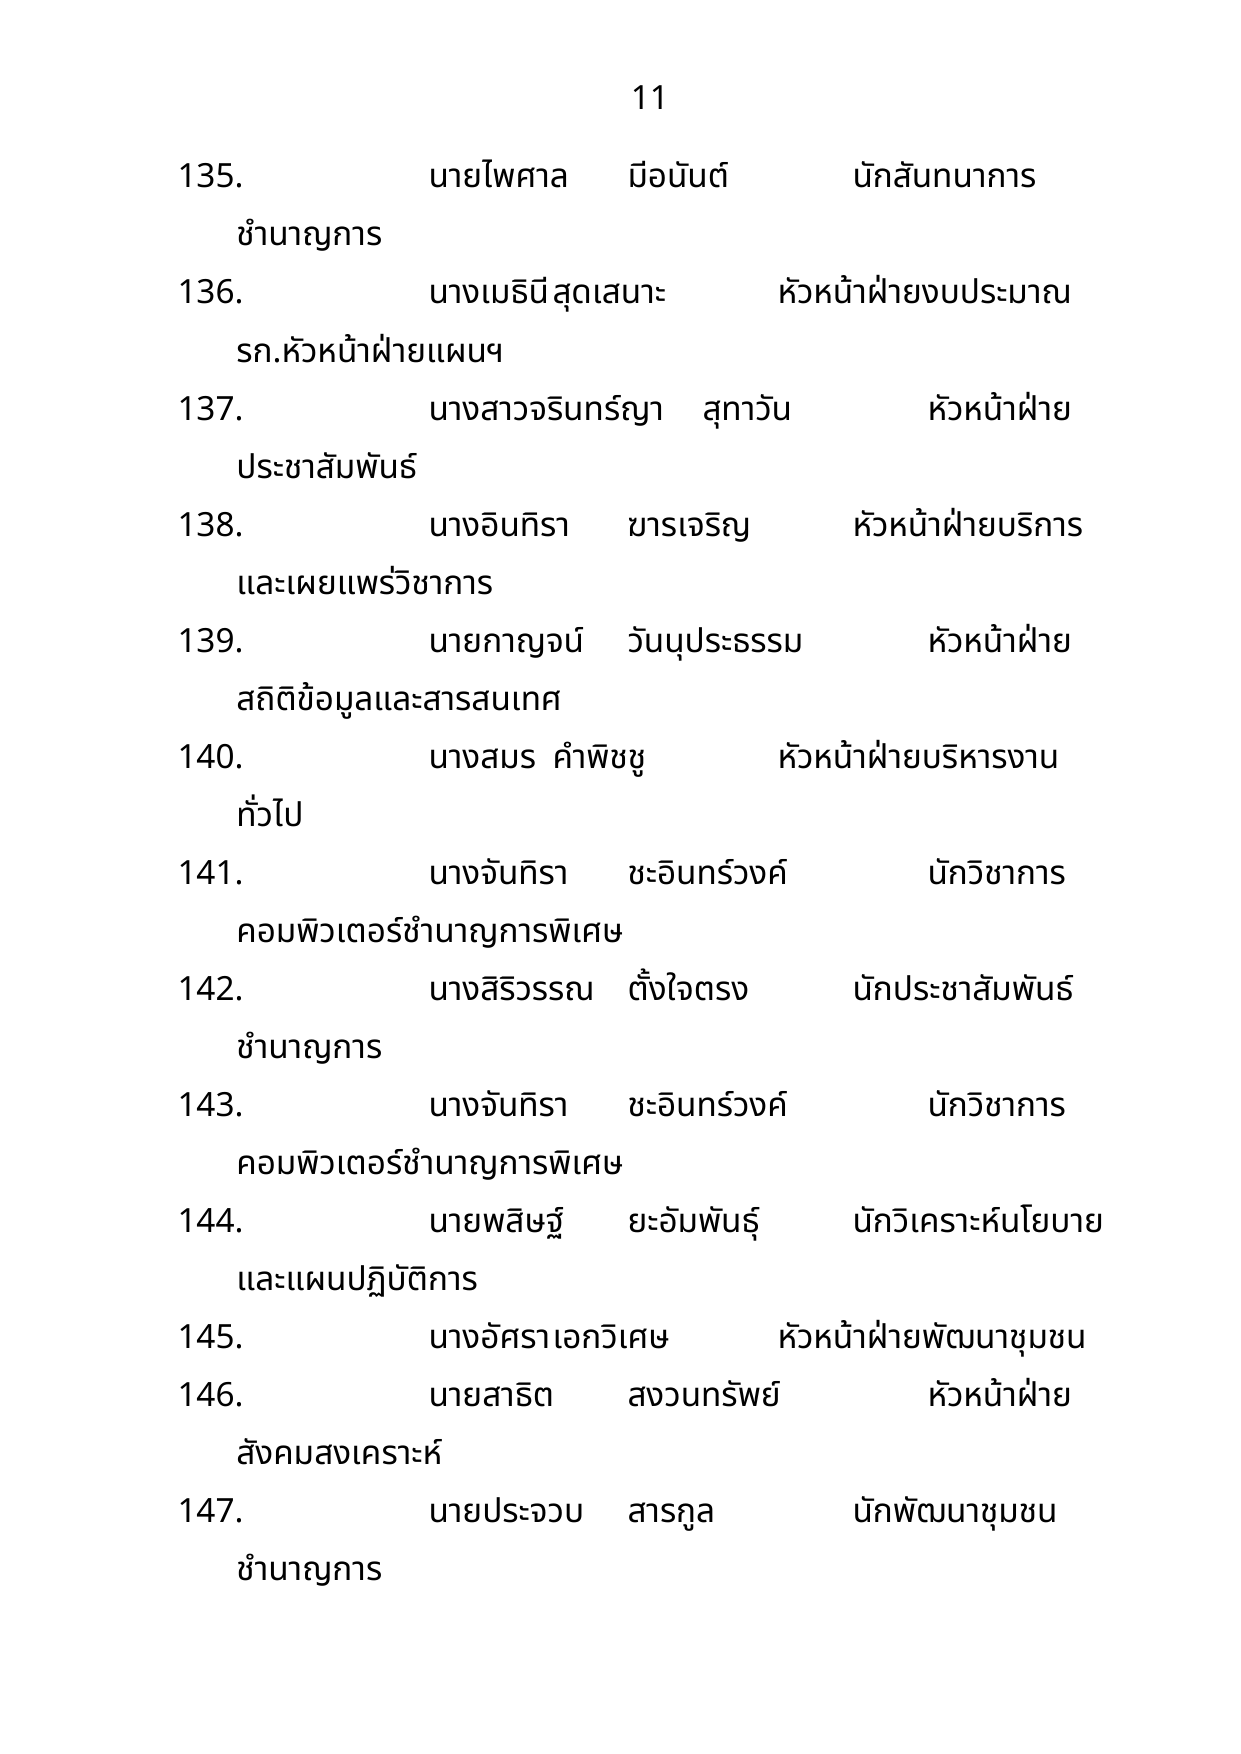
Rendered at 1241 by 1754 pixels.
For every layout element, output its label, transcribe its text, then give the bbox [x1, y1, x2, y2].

list นางจันทิรา ชะอินทร์วงค์ นักวิชาการคอมพิวเตอร์ชำนาญการพิเศษ [177, 849, 1122, 957]
list นายสาธิต สงวนทรัพย์ หัวหน้าฝ่ายสังคมสงเคราะห์ [177, 1371, 1122, 1479]
list นางอินทิรา ฆารเจริญ หัวหน้าฝ่ายบริการและเผยแพร่วิชาการ [177, 501, 1122, 609]
list นายประจวบ สารกูล นักพัฒนาชุมชนชำนาญการ [177, 1487, 1122, 1596]
list นางสมร คำพิชชู หัวหน้าฝ่ายบริหารงานทั่วไป [177, 733, 1122, 841]
list นางสาวจรินทร์ญา สุทาวัน หัวหน้าฝ่ายประชาสัมพันธ์ [177, 384, 1122, 493]
list นางสิริวรรณ ตั้งใจตรง นักประชาสัมพันธ์ชำนาญการ [177, 965, 1122, 1073]
list นางเมธินี สุดเสนาะ หัวหน้าฝ่ายงบประมาณ รก.หัวหน้าฝ่ายแผนฯ [177, 268, 1122, 377]
list นางจันทิรา ชะอินทร์วงค์ นักวิชาการคอมพิวเตอร์ชำนาญการพิเศษ [177, 1081, 1122, 1189]
list นายพสิษฐ์ ยะอัมพันธุ์ นักวิเคราะห์นโยบายและแผนปฏิบัติการ [177, 1197, 1122, 1305]
list นายไพศาล มีอนันต์ นักสันทนาการชำนาญการ [177, 152, 1122, 261]
list นายกาญจน์ วันนุประธรรม หัวหน้าฝ่ายสถิติข้อมูลและสารสนเทศ [177, 617, 1122, 725]
list นางอัศรา เอกวิเศษ หัวหน้าฝ่ายพัฒนาชุมชน [177, 1313, 1122, 1363]
